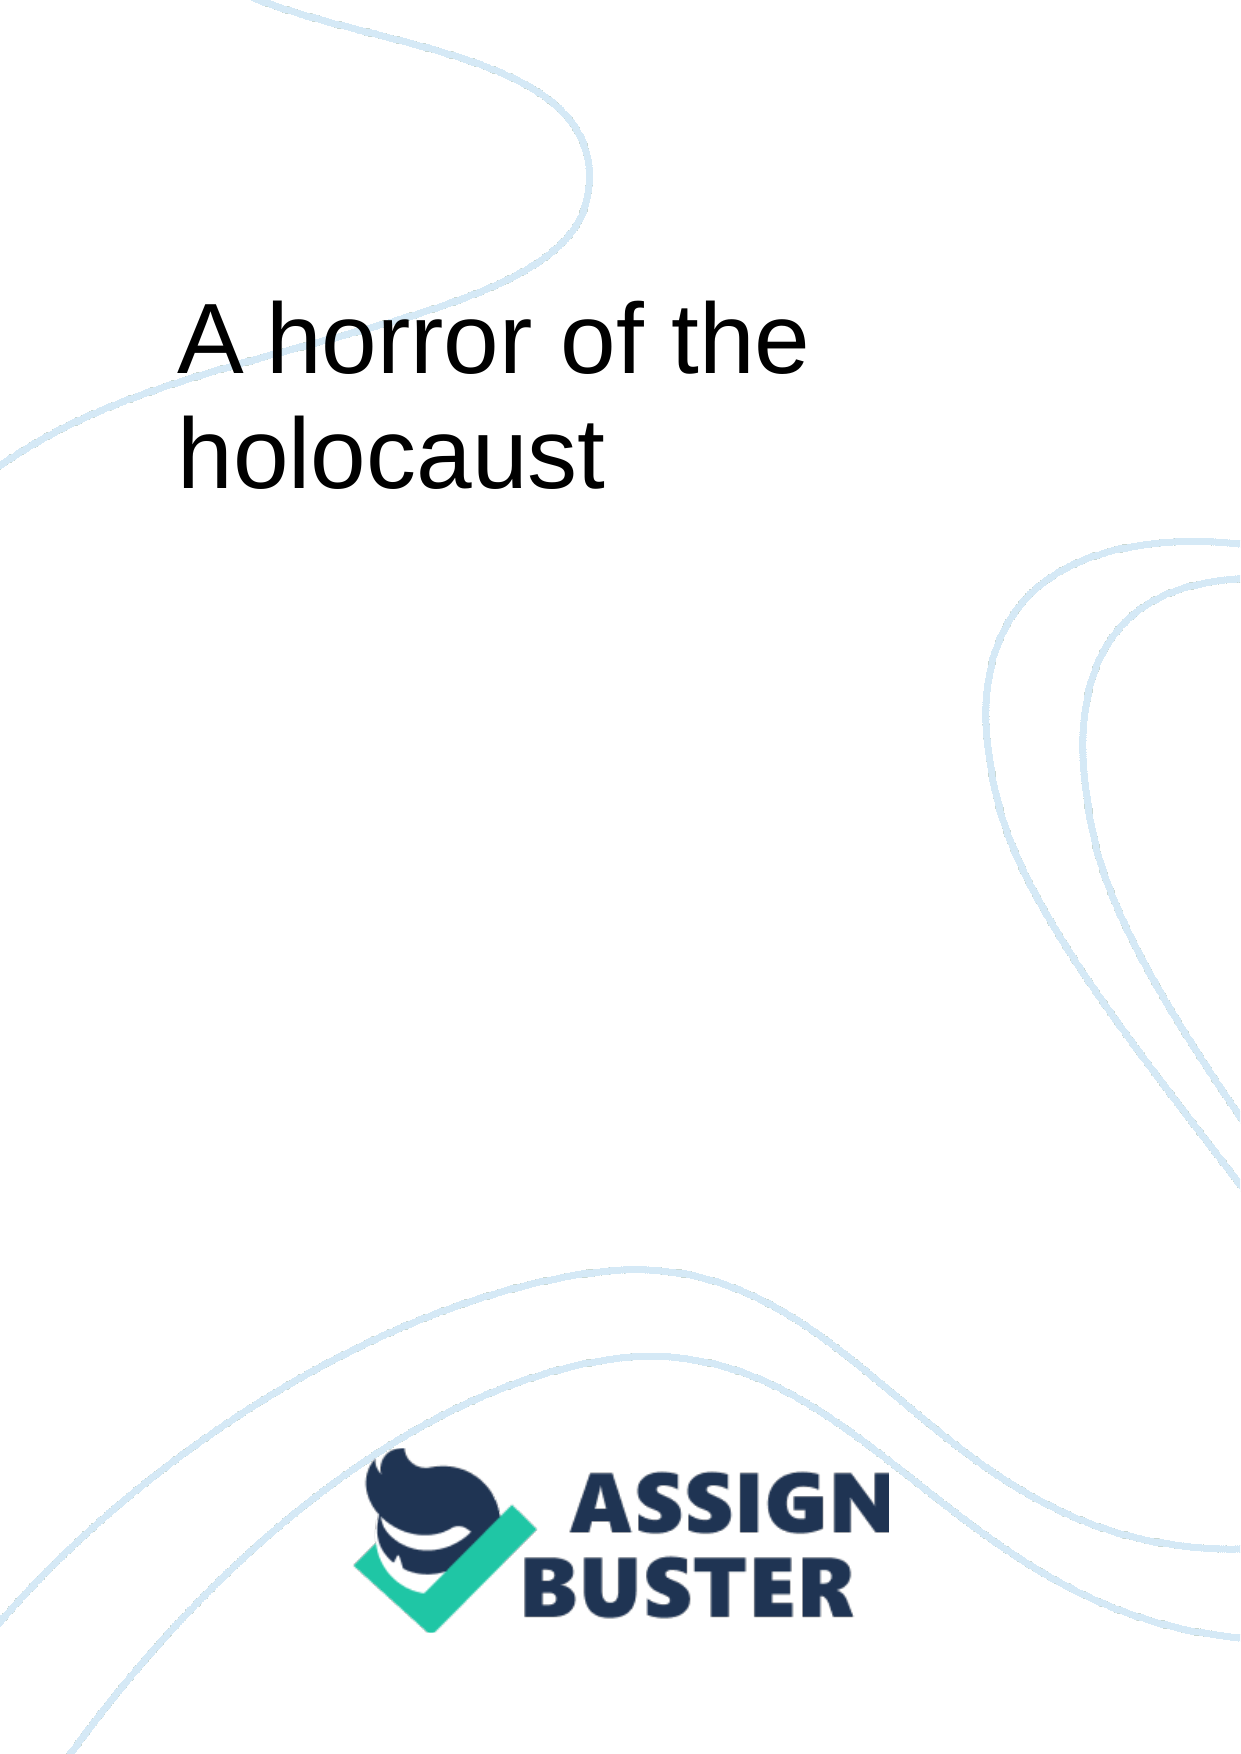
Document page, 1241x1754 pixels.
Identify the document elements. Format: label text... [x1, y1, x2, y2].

subtitle A horror of the holocaust [177, 279, 1152, 509]
picture [0, 0, 1241, 1754]
